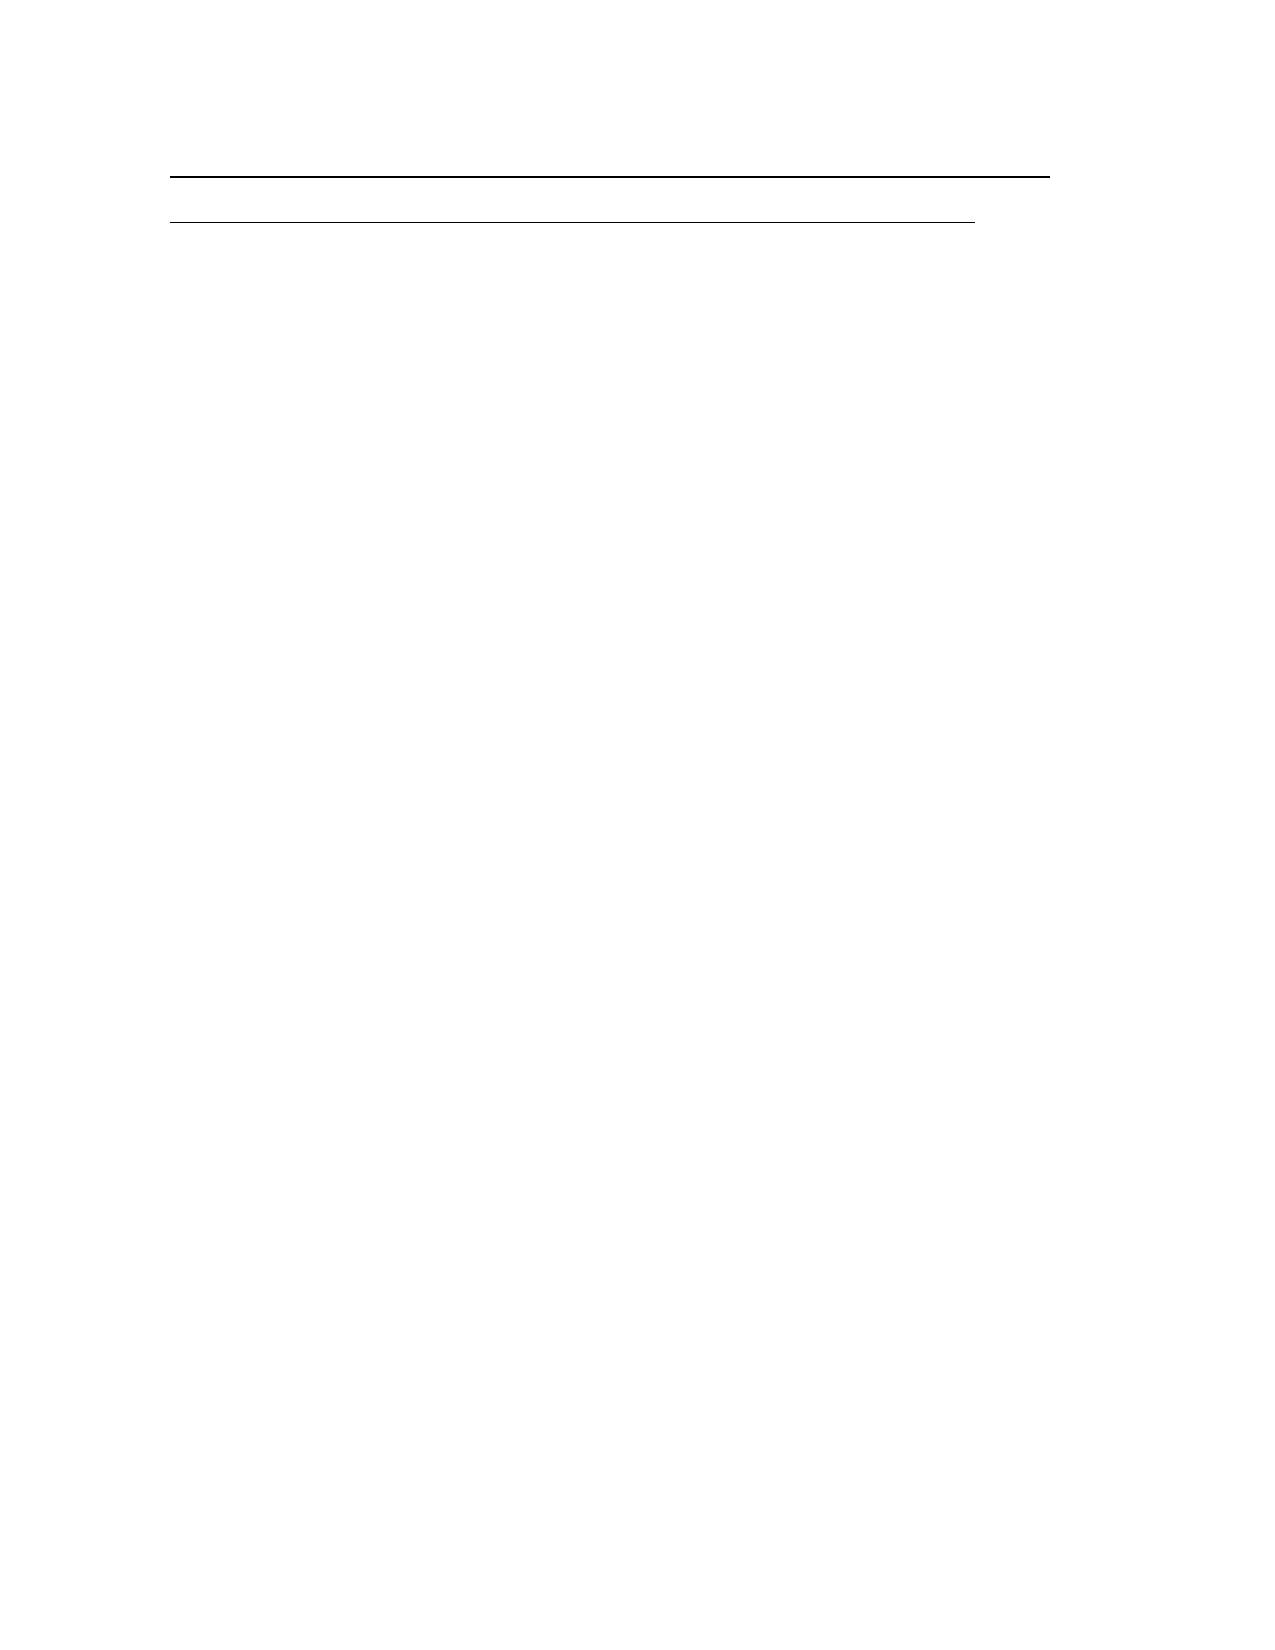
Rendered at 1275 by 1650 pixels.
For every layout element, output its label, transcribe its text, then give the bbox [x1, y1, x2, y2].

text Summary & Comments: [169, 150, 1125, 226]
